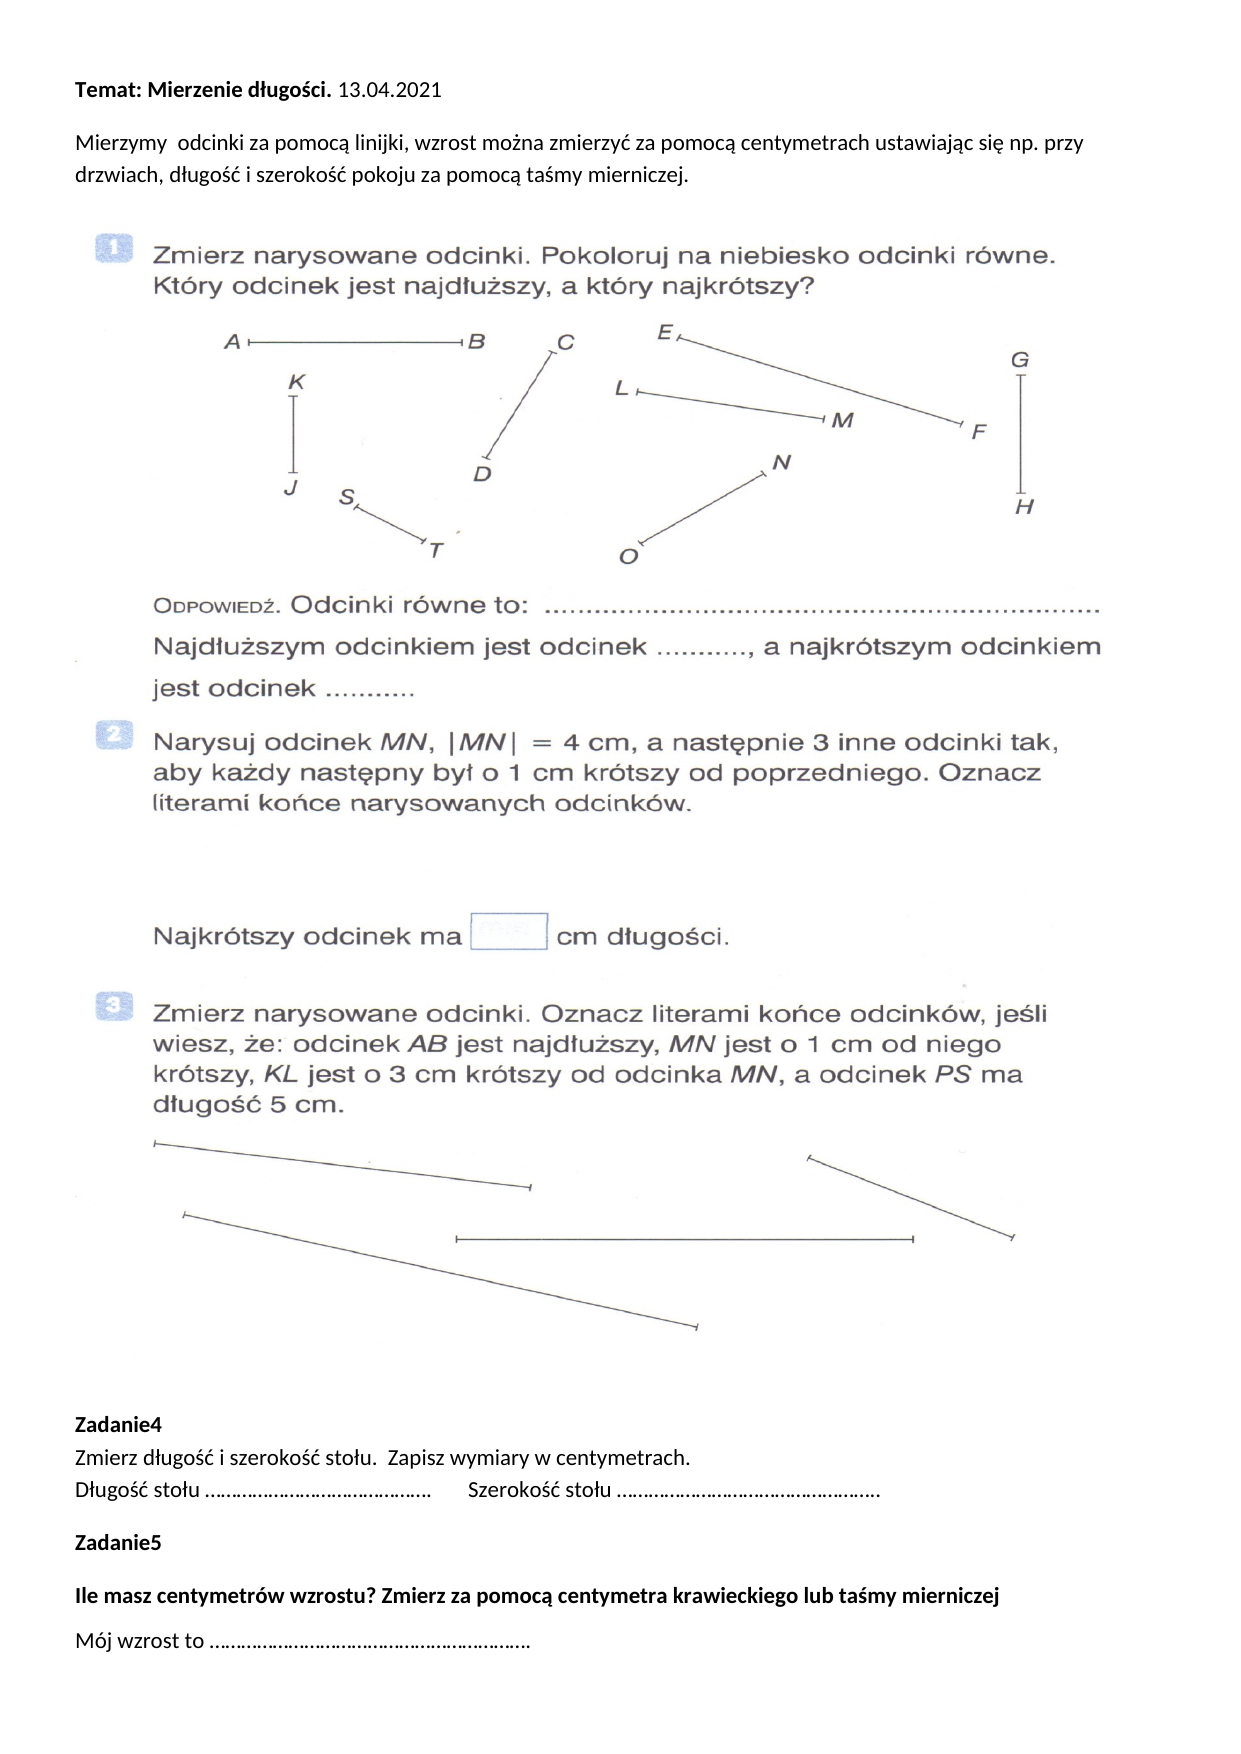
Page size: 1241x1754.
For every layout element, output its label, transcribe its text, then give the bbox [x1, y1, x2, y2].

text Zmierz długość i szerokość stołu. Zapisz wymiary w centymetrach. [75, 1443, 1165, 1471]
text Mój wzrost to ……………………………………………………. [75, 1626, 1165, 1654]
text Temat: Mierzenie długości. 13.04.2021 [75, 75, 1165, 103]
text Ile masz centymetrów wzrostu? Zmierz za pomocą centymetra krawieckiego lub taśmy mierniczej [75, 1581, 1165, 1609]
text Mierzymy odcinki za pomocą linijki, wzrost można zmierzyć za pomocą centymetrach ustawiając się np. przy drzwiach, długość i szerokość pokoju za pomocą taśmy mierniczej. [75, 128, 1165, 188]
text Zadanie5 [75, 1528, 1165, 1556]
picture [75, 213, 1144, 1386]
text Długość stołu ……………………………………. Szerokość stołu ………………………………………….. [75, 1475, 1165, 1503]
text Zadanie4 [75, 1411, 1165, 1439]
